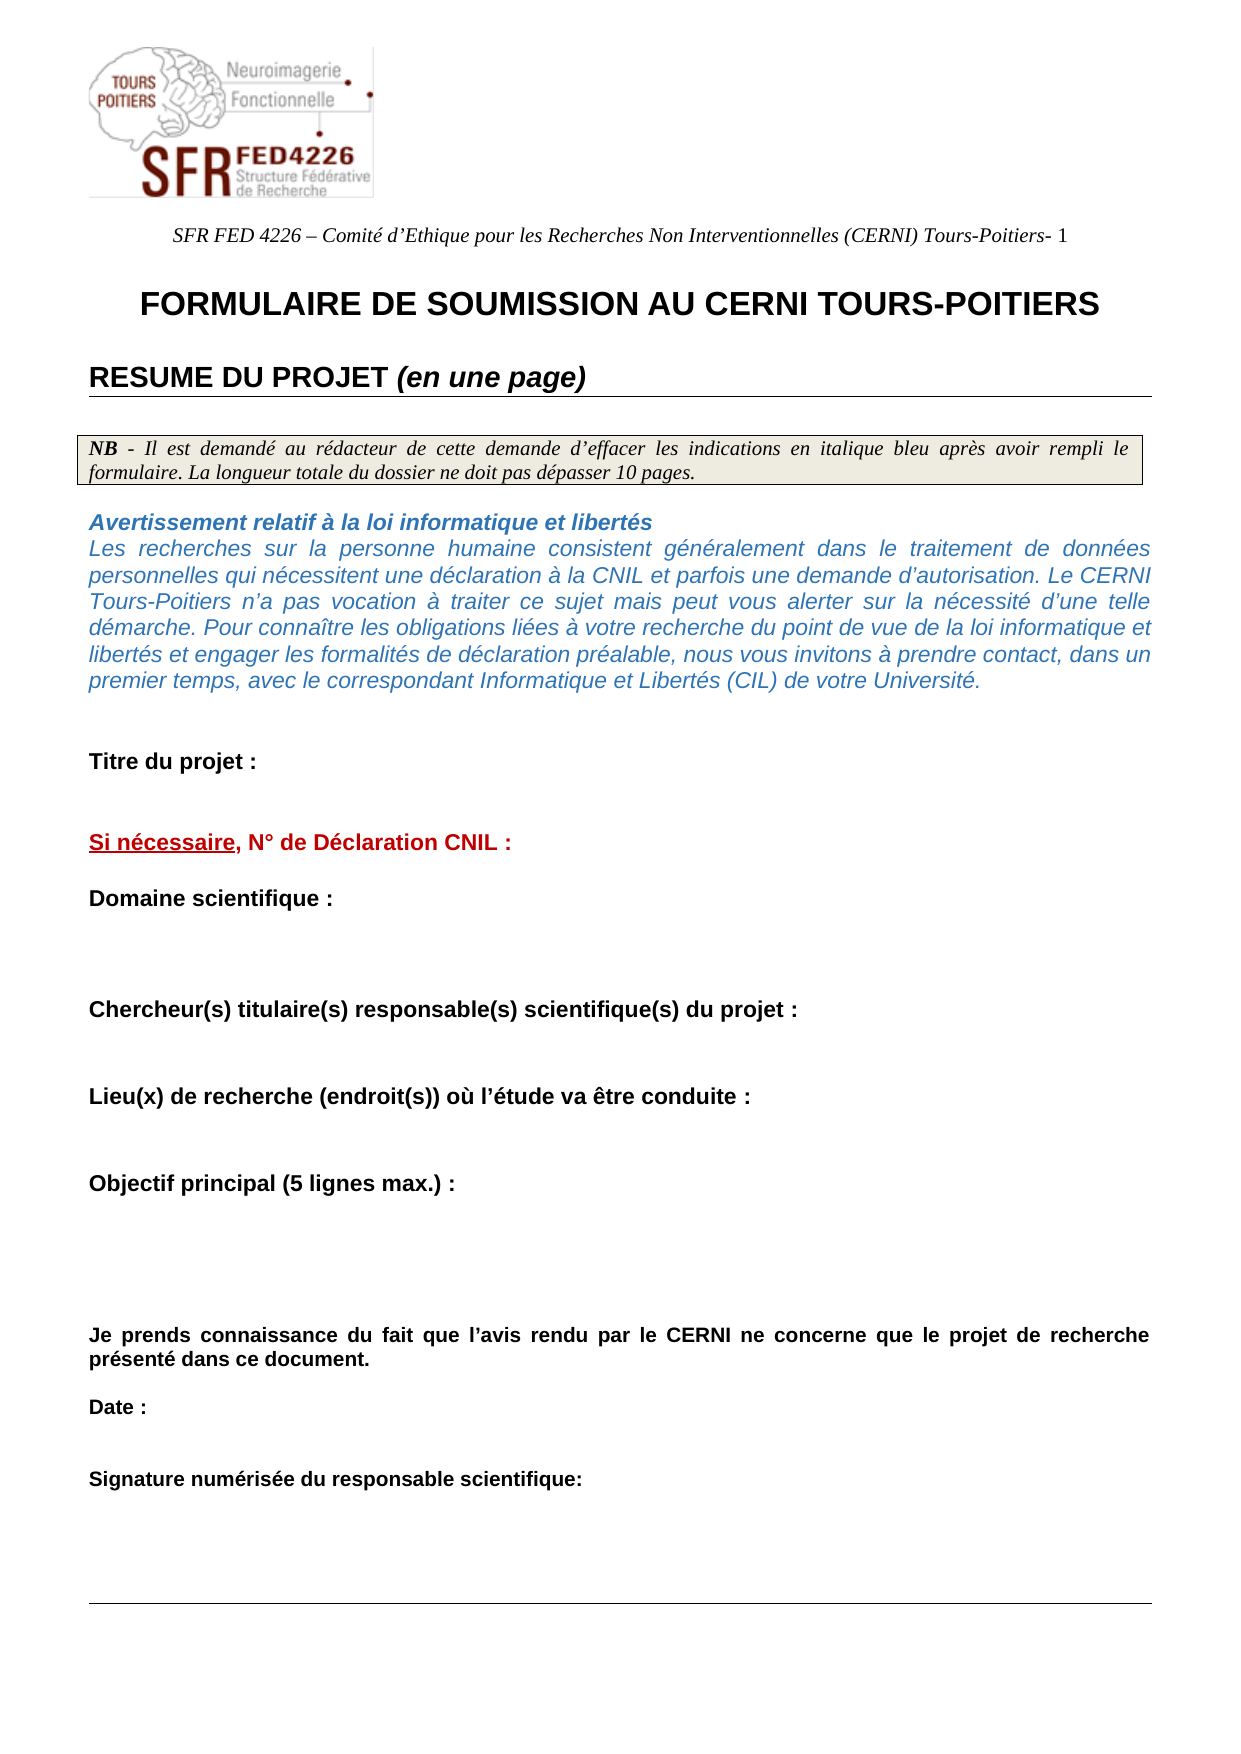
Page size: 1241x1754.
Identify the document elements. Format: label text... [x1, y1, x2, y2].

title Formulaire de soumission au CERNI Tours-Poitiers [89, 284, 1152, 323]
title RESUME du projet (en une page) [89, 360, 1152, 396]
text Les recherches sur la personne humaine consistent généralement dans le traitement de données personnelles qui nécessitent une déclaration à la CNIL et parfois une demande d’autorisation. Le CERNI Tours-Poitiers n’a pas vocation à traiter ce sujet mais peut vous alerter sur la nécessité d’une telle démarche. Pour connaître les obligations liées à votre recherche du point de vue de la loi informatique et libertés et engager les formalités de déclaration préalable, nous vous invitons à prendre contact, dans un premier temps, avec le correspondant Informatique et Libertés (CIL) de votre Université. [89, 535, 1152, 693]
subtitle Titre du projet : [89, 748, 1152, 774]
subtitle Lieu(x) de recherche (endroit(s)) où l’étude va être conduite : [89, 1083, 1152, 1109]
subtitle Objectif principal (5 lignes max.) : [89, 1170, 1152, 1196]
table_header NB - Il est demandé au rédacteur de cette demande d’effacer les indications en italique bleu après avoir rempli le formulaire. La longueur totale du dossier ne doit pas dépasser 10 pages. [78, 436, 1142, 484]
text Date : [89, 1395, 1152, 1419]
text Je prends connaissance du fait que l’avis rendu par le CERNI ne concerne que le projet de recherche présenté dans ce document. [89, 1323, 1152, 1371]
subtitle Chercheur(s) titulaire(s) responsable(s) scientifique(s) du projet : [89, 996, 1152, 1022]
text Avertissement relatif à la loi informatique et libertés [89, 509, 1152, 535]
text Si nécessaire, N° de Déclaration CNIL : [89, 828, 1152, 855]
text SFR FED 4226 – Comité d’Ethique pour les Recherches Non Interventionnelles (CERNI) Tours-Poitiers- 1 [89, 223, 1152, 247]
text Signature numérisée du responsable scientifique: [89, 1467, 1152, 1491]
picture [88, 47, 375, 199]
subtitle Domaine scientifique : [89, 885, 1152, 911]
